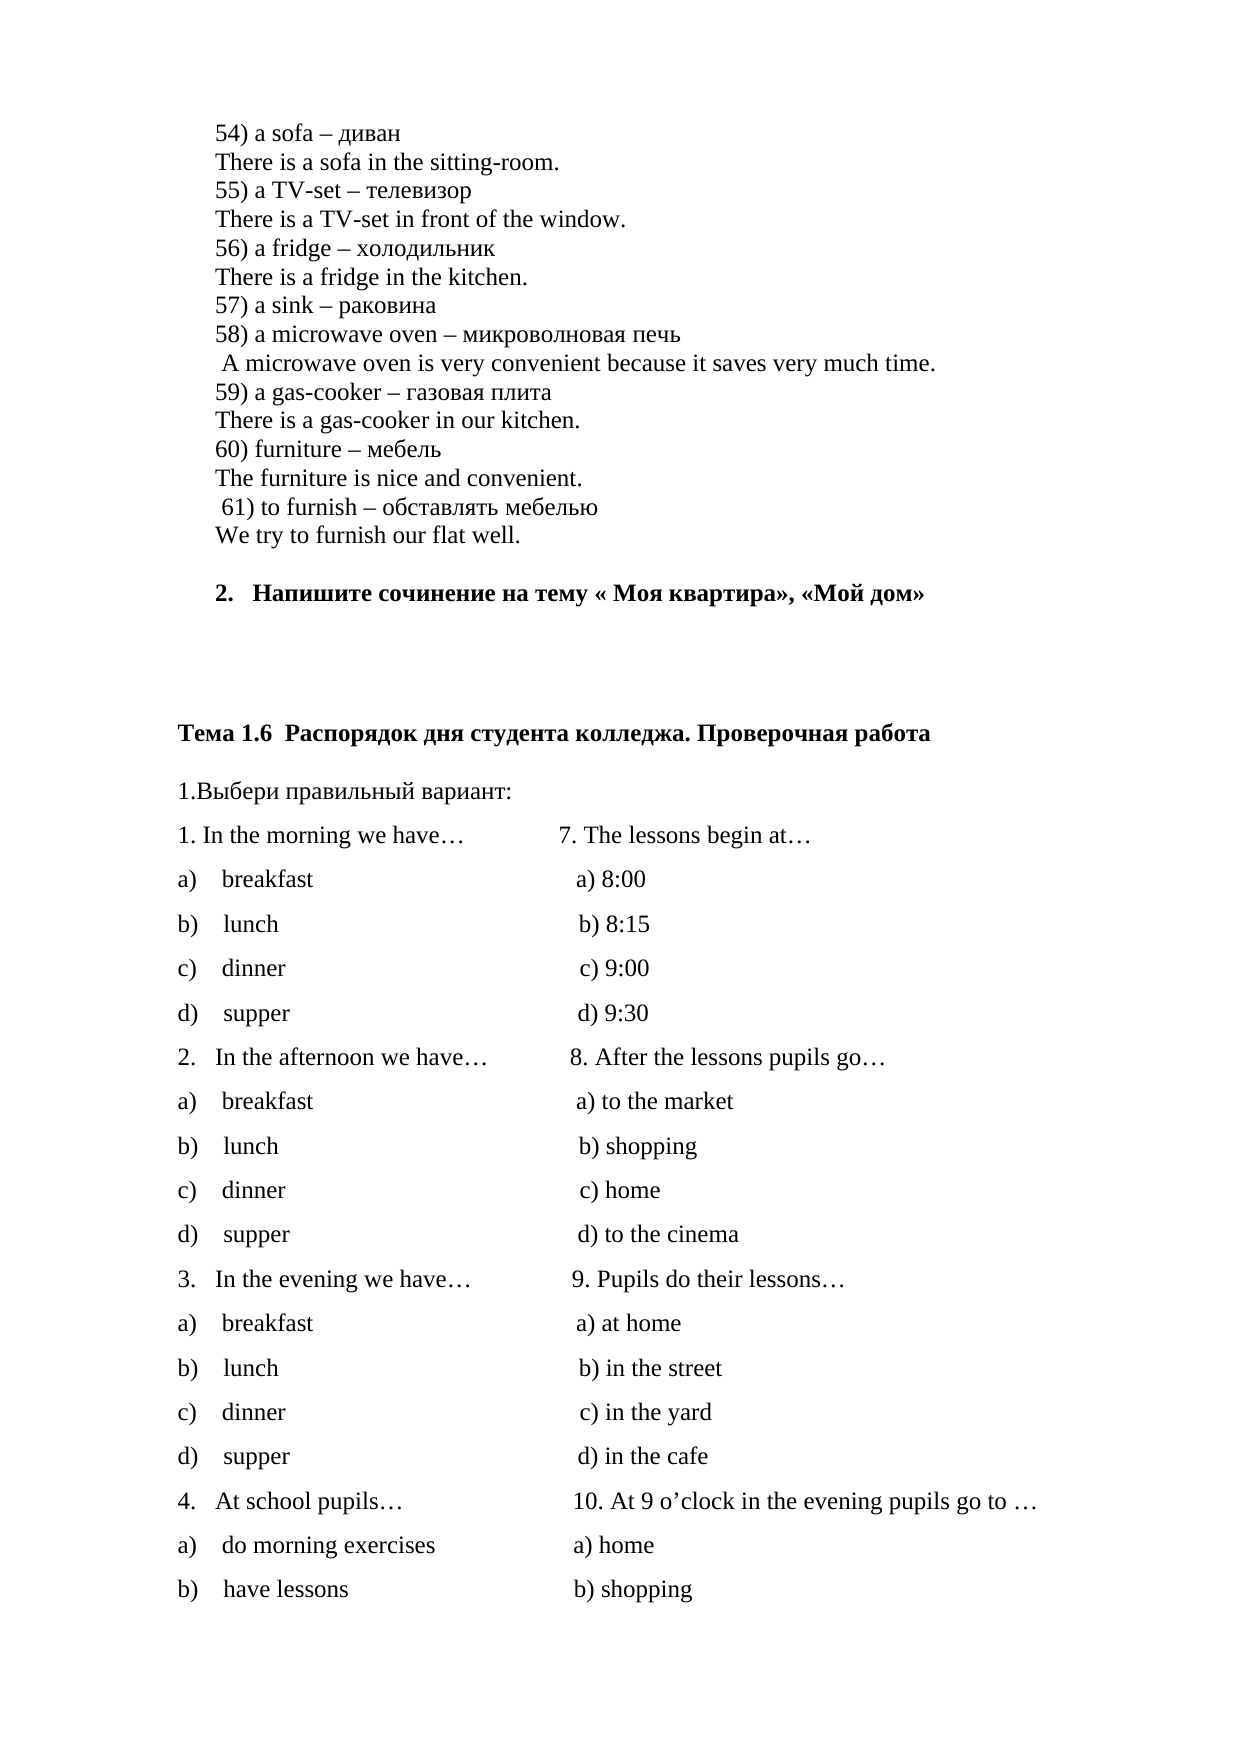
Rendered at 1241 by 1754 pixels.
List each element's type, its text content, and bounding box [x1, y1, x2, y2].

text The furniture is nice and convenient. [215, 463, 1152, 492]
text b) lunch b) in the street [177, 1353, 1152, 1381]
list Напишите сочинение на тему « Моя квартира», «Мой дом» [215, 578, 1152, 607]
text 4. At school pupils… 10. At 9 o’clock in the evening pupils go to … [177, 1486, 1152, 1514]
text 2. In the afternoon we have… 8. After the lessons pupils go… [177, 1042, 1152, 1071]
text There is a gas-cooker in our kitchen. [215, 406, 1152, 434]
text 60) furniture – мебель [215, 434, 1152, 463]
text b) lunch b) shopping [177, 1131, 1152, 1159]
text b) have lessons b) shopping [177, 1574, 1152, 1603]
text 1.Выбери правильный вариант: [177, 776, 1152, 804]
text There is a TV-set in front of the window. [215, 204, 1152, 233]
text 61) to furnish – обставлять мебелью [215, 492, 1152, 521]
text There is a sofa in the sitting-room. [215, 147, 1152, 176]
text 1. In the morning we have… 7. The lessons begin at… [177, 820, 1152, 849]
text c) dinner c) 9:00 [177, 953, 1152, 982]
text a) do morning exercises a) home [177, 1530, 1152, 1559]
text 56) a fridge – холодильник [215, 233, 1152, 262]
text d) supper d) in the cafe [177, 1441, 1152, 1470]
text A microwave oven is very convenient because it saves very much time. [215, 348, 1152, 377]
text a) breakfast a) to the market [177, 1086, 1152, 1115]
text c) dinner c) home [177, 1175, 1152, 1204]
text c) dinner c) in the yard [177, 1397, 1152, 1426]
text 57) a sink – раковина [215, 291, 1152, 319]
text d) supper d) to the cinema [177, 1219, 1152, 1248]
text We try to furnish our flat well. [215, 521, 1152, 549]
text a) breakfast a) 8:00 [177, 864, 1152, 893]
text Тема 1.6 Распорядок дня студента колледжа. Проверочная работа [177, 718, 1152, 747]
text 58) a microwave oven – микроволновая печь [215, 319, 1152, 348]
text 3. In the evening we have… 9. Pupils do their lessons… [177, 1264, 1152, 1293]
text 55) a TV-set – телевизор [215, 176, 1152, 204]
text d) supper d) 9:30 [177, 998, 1152, 1026]
text There is a fridge in the kitchen. [215, 262, 1152, 291]
text a) breakfast a) at home [177, 1308, 1152, 1337]
text 54) a sofa – диван [215, 118, 1152, 147]
text 59) a gas-cooker – газовая плита [215, 377, 1152, 406]
text b) lunch b) 8:15 [177, 909, 1152, 938]
